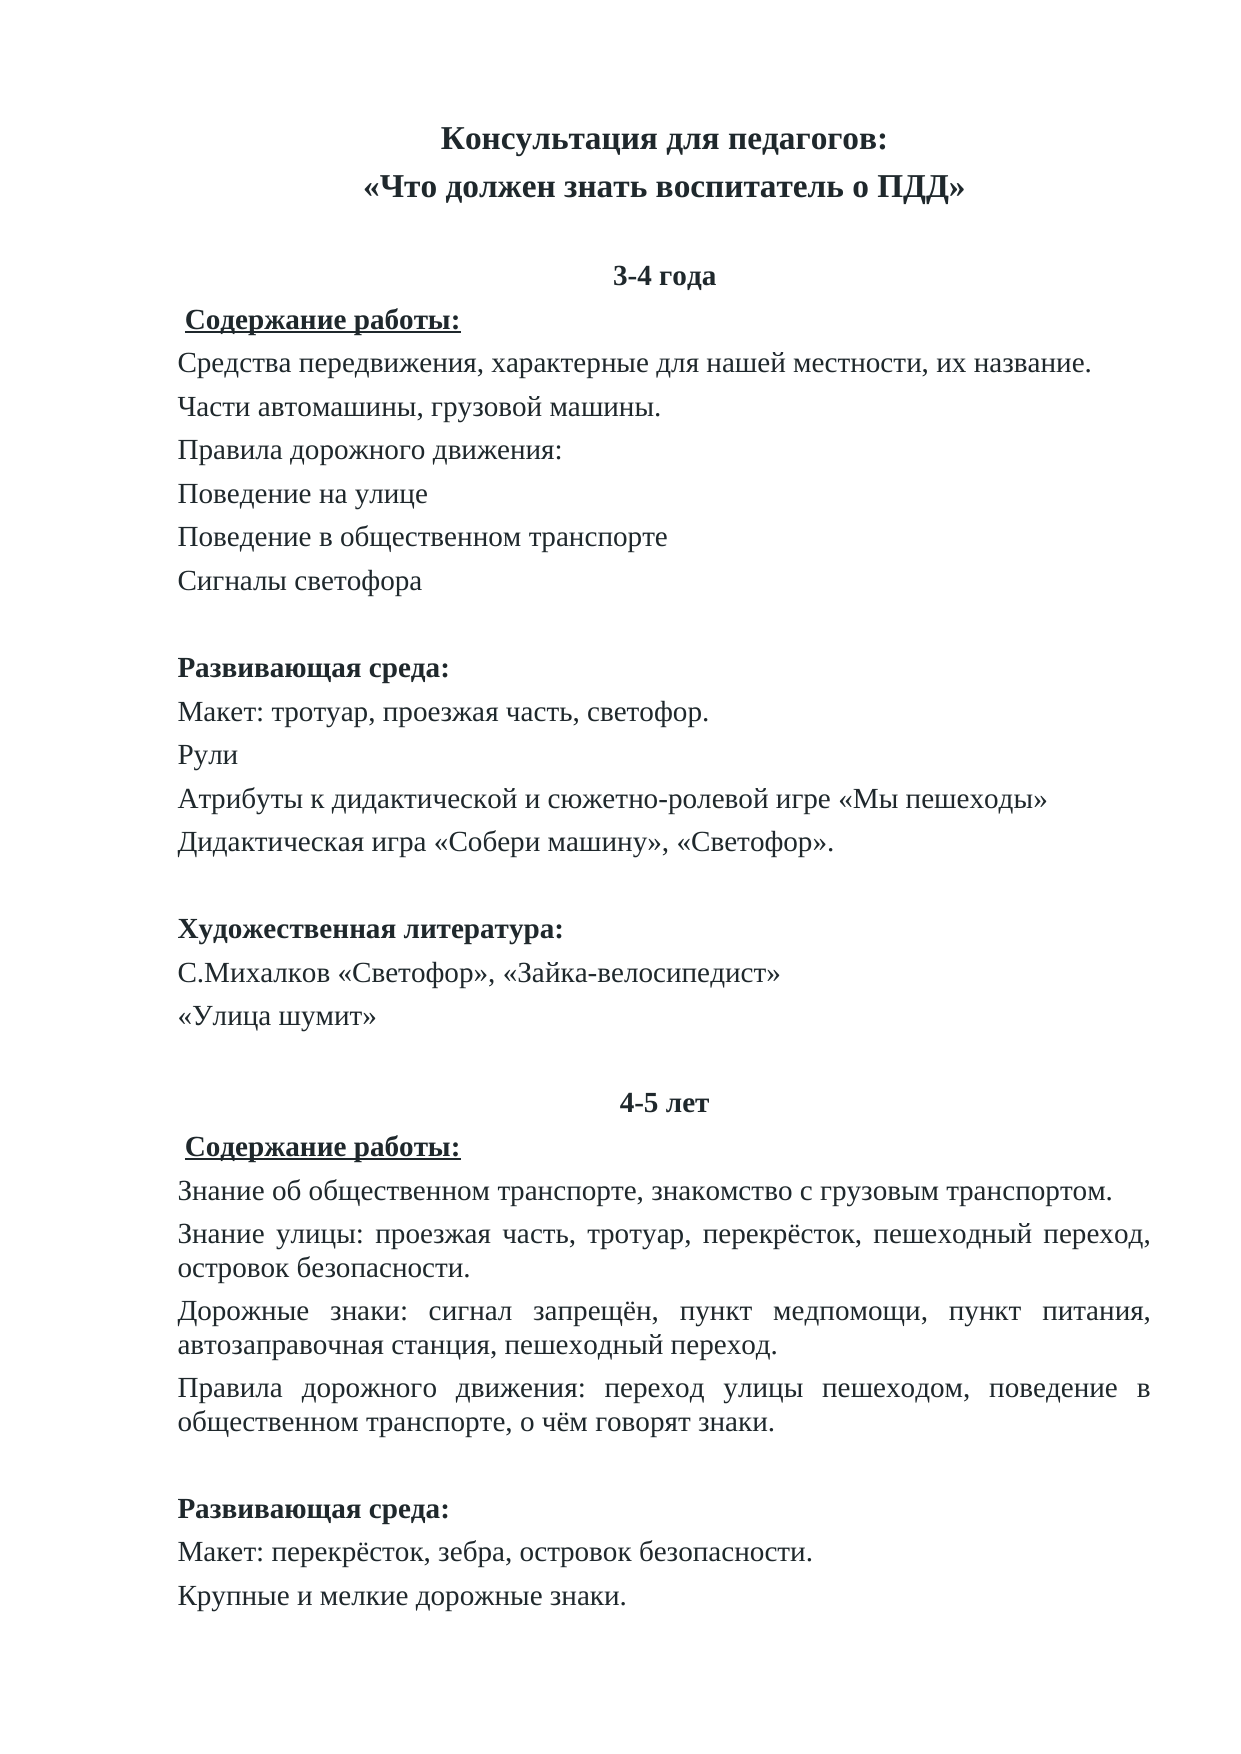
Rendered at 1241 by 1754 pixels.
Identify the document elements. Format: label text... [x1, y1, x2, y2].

text Содержание работы: [177, 302, 1152, 335]
text 4-5 лет [177, 1086, 1152, 1119]
text Содержание работы: [177, 1129, 1152, 1163]
text Поведение на улице [177, 476, 1152, 509]
text Рули [177, 737, 1152, 771]
text Развивающая среда: [177, 650, 1152, 684]
text Дорожные знаки: сигнал запрещён, пункт медпомощи, пункт питания, автозаправочная станция, пешеходный переход. [177, 1293, 1152, 1360]
text Знание об общественном транспорте, знакомство с грузовым транспортом. [177, 1173, 1152, 1206]
text Макет: перекрёсток, зебра, островок безопасности. [177, 1534, 1152, 1568]
text 3-4 года [177, 258, 1152, 292]
text Правила дорожного движения: переход улицы пешеходом, поведение в общественном транспорте, о чём говорят знаки. [177, 1370, 1152, 1437]
text Знание улицы: проезжая часть, тротуар, перекрёсток, пешеходный переход, островок безопасности. [177, 1216, 1152, 1283]
text Макет: тротуар, проезжая часть, светофор. [177, 694, 1152, 727]
text Атрибуты к дидактической и сюжетно-ролевой игре «Мы пешеходы» [177, 781, 1152, 814]
text Сигналы светофора [177, 563, 1152, 597]
text С.Михалков «Светофор», «Зайка-велосипедист» [177, 955, 1152, 988]
text Художественная литература: [177, 911, 1152, 945]
text Дидактическая игра «Собери машину», «Светофор». [177, 824, 1152, 858]
text Правила дорожного движения: [177, 432, 1152, 466]
text Развивающая среда: [177, 1491, 1152, 1524]
text «Улица шумит» [177, 998, 1152, 1032]
text Крупные и мелкие дорожные знаки. [177, 1578, 1152, 1612]
text Средства передвижения, характерные для нашей местности, их название. [177, 345, 1152, 379]
text «Что должен знать воспитатель о ПДД» [177, 166, 1152, 205]
text Поведение в общественном транспорте [177, 519, 1152, 553]
text Части автомашины, грузовой машины. [177, 389, 1152, 422]
text Консультация для педагогов: [177, 118, 1152, 156]
